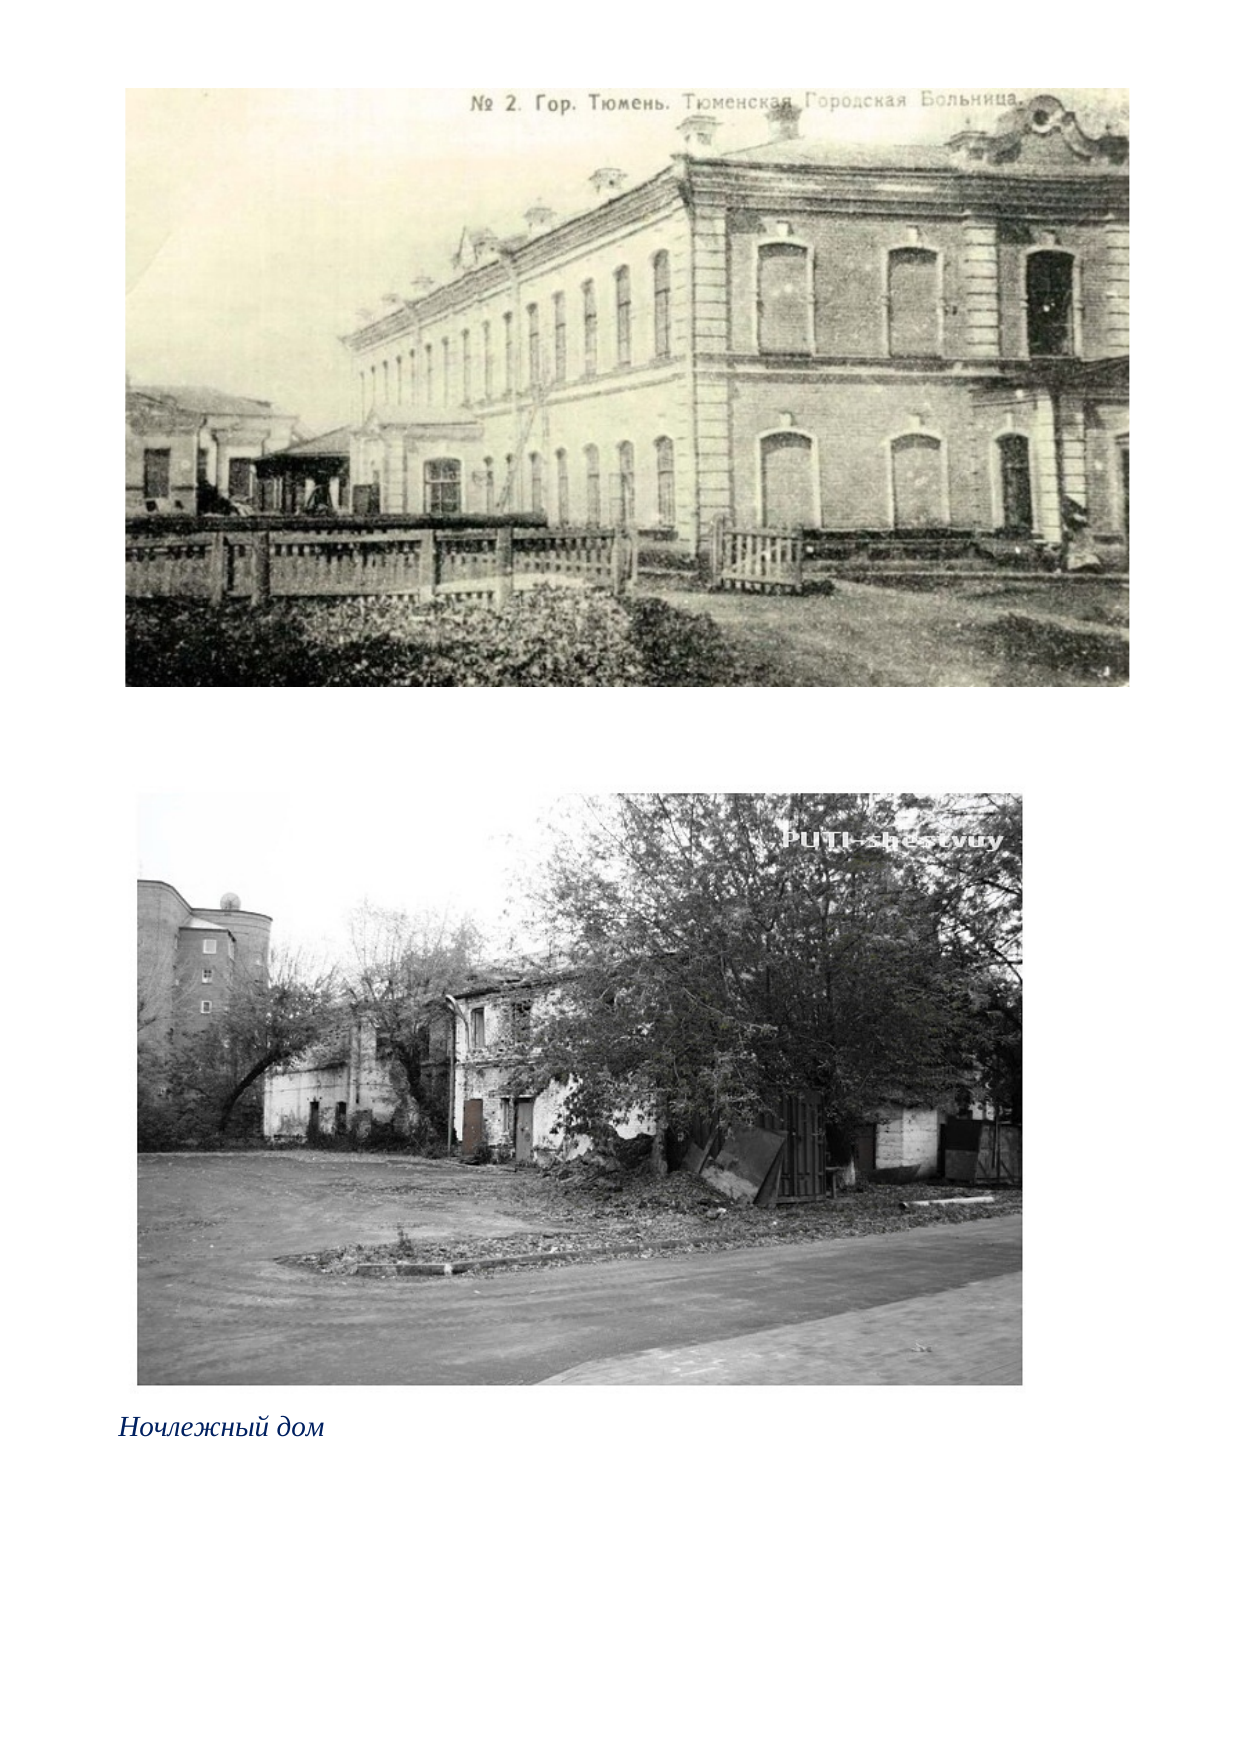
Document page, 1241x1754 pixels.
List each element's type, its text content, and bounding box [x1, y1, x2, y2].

picture [125, 88, 1130, 687]
text Ночлежный дом [118, 1409, 1181, 1442]
picture [118, 774, 1042, 1405]
